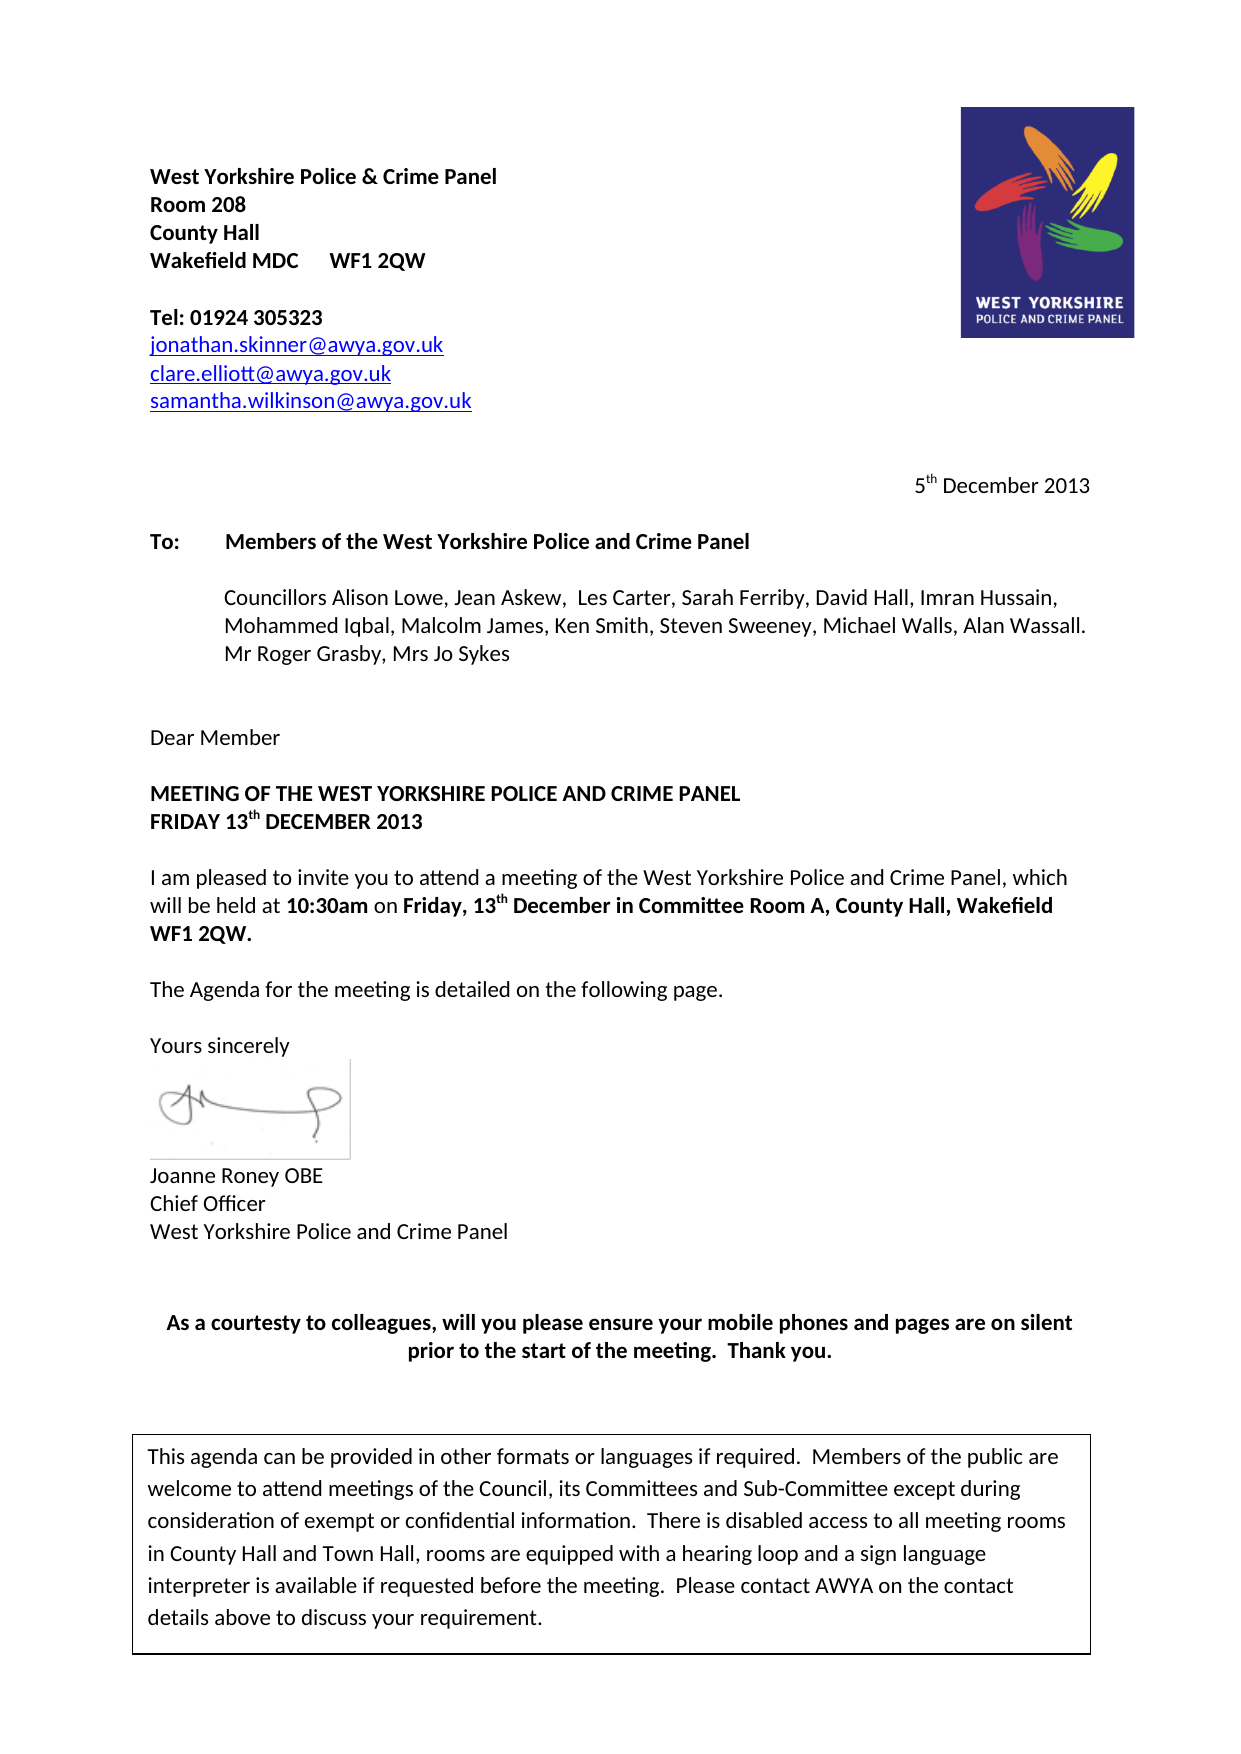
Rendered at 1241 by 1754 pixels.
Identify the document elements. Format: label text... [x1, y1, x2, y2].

text 5th December 2013 [150, 471, 1090, 499]
text FRIDAY 13th DECEMBER 2013 [150, 807, 1090, 835]
text Yours sincerely [150, 1031, 1090, 1059]
text I am pleased to invite you to attend a meeting of the West Yorkshire Police and Crime Panel, which will be held at 10:30am on Friday, 13th December in Committee Room A, County Hall, Wakefield WF1 2QW. [150, 863, 1090, 947]
text Room 208 [150, 191, 959, 218]
text Mr Roger Grasby, Mrs Jo Sykes [150, 639, 1090, 667]
text Joanne Roney OBE [150, 1161, 1090, 1189]
picture [150, 1059, 352, 1161]
text MEETING OF THE WEST YORKSHIRE POLICE AND CRIME PANEL [150, 779, 1090, 807]
text County Hall [150, 218, 959, 247]
text samantha.wilkinson@awya.gov.uk [150, 387, 1090, 415]
text Wakefield MDC WF1 2QW [150, 247, 959, 274]
text Chief Officer [150, 1189, 1090, 1217]
text The Agenda for the meeting is detailed on the following page. [150, 975, 1090, 1003]
text To: Members of the West Yorkshire Police and Crime Panel [150, 527, 1090, 555]
text clare.elliott@awya.gov.uk [150, 359, 1090, 387]
text As a courtesty to colleagues, will you please ensure your mobile phones and pages are on silent prior to the start of the meeting. Thank you. [150, 1308, 1090, 1364]
text Dear Member [150, 723, 1090, 751]
text Councillors Alison Lowe, Jean Askew, Les Carter, Sarah Ferriby, David Hall, Imran Hussain, Mohammed Iqbal, Malcolm James, Ken Smith, Steven Sweeney, Michael Walls, Alan Wassall. [150, 583, 1090, 639]
text Tel: 01924 305323 [150, 303, 959, 331]
text West Yorkshire Police & Crime Panel [150, 162, 959, 191]
picture [959, 107, 1134, 336]
text jonathan.skinner@awya.gov.uk [150, 331, 1090, 359]
text West Yorkshire Police and Crime Panel [150, 1217, 1090, 1245]
